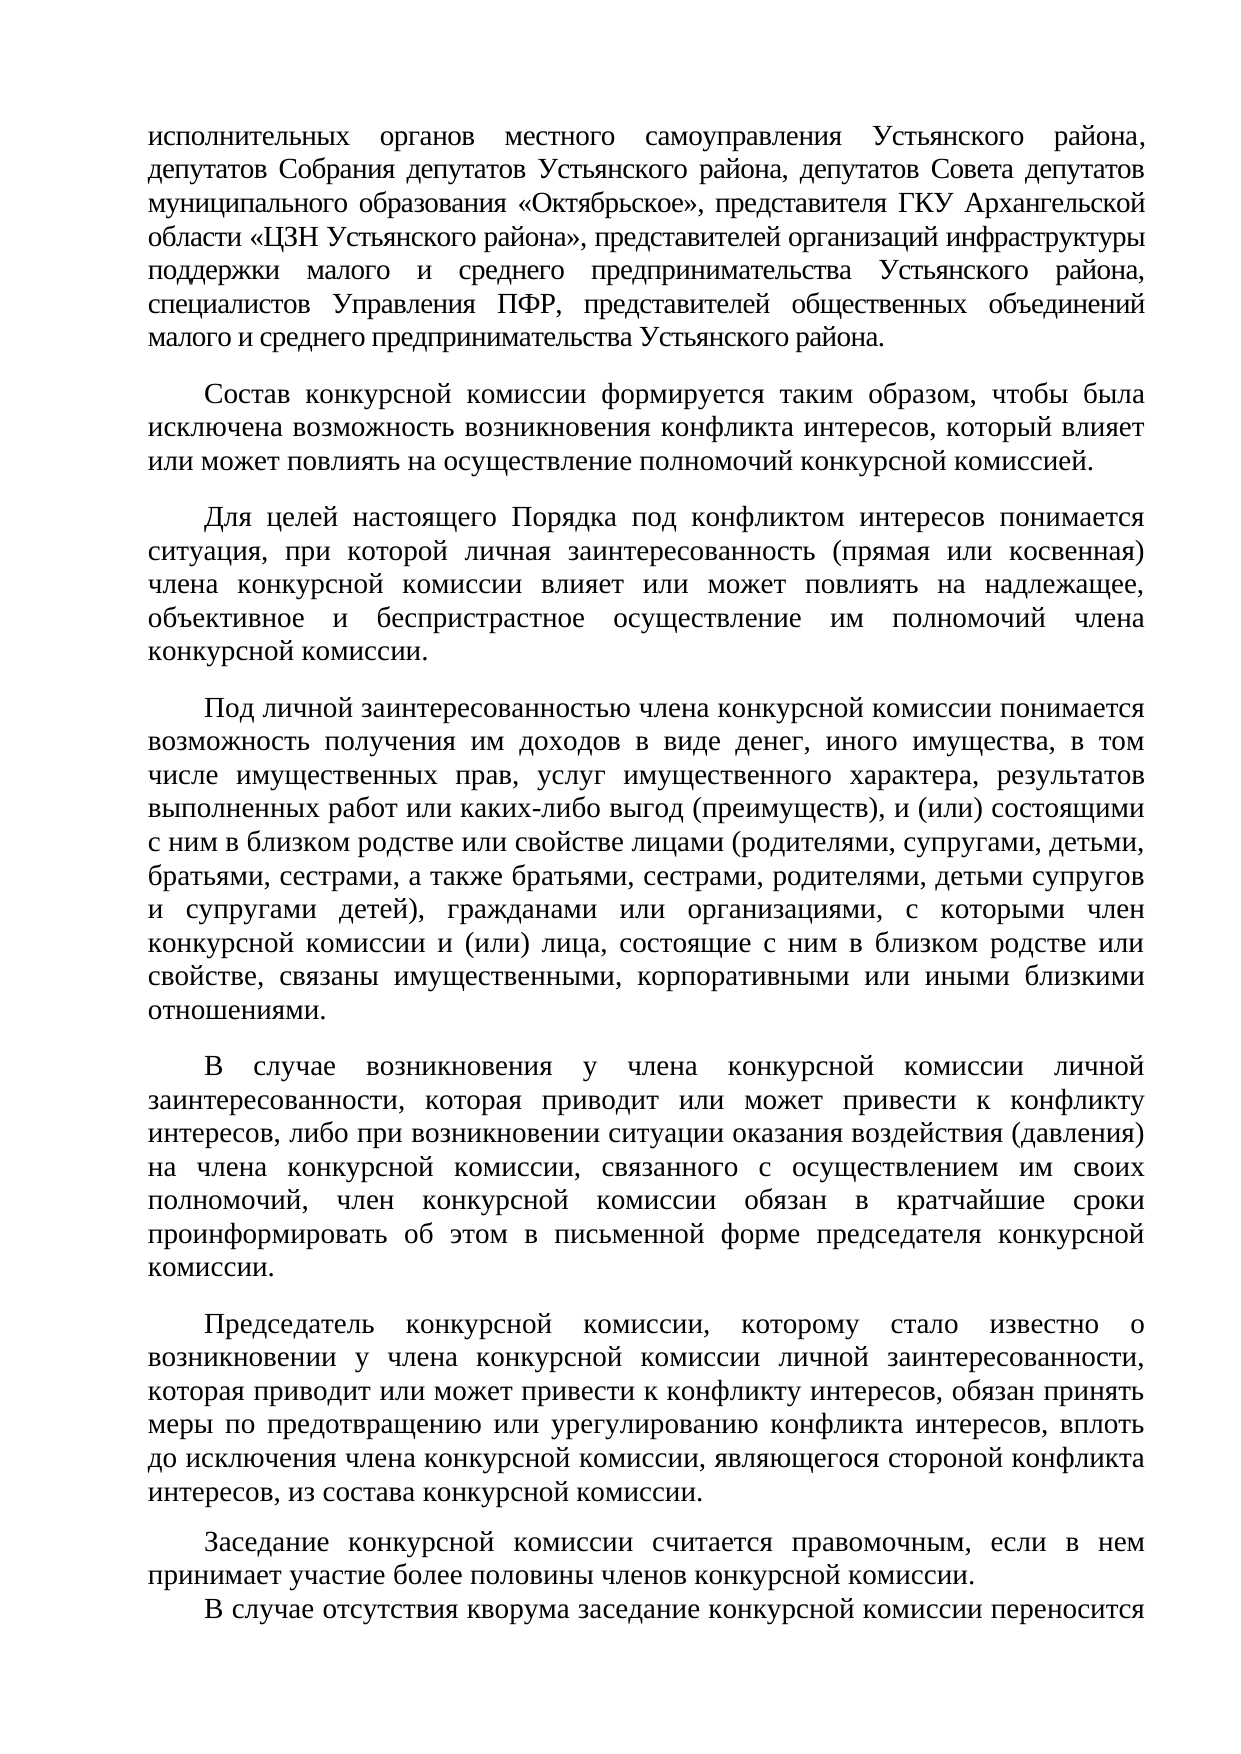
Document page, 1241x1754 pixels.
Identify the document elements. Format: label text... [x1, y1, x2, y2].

text Под личной заинтересованностью члена конкурсной комиссии понимается возможность получения им доходов в виде денег, иного имущества, в том числе имущественных прав, услуг имущественного характера, результатов выполненных работ или каких-либо выгод (преимуществ), и (или) состоящими с ним в близком родстве или свойстве лицами (родителями, супругами, детьми, братьями, сестрами, а также братьями, сестрами, родителями, детьми супругов и супругами детей), гражданами или организациями, с которыми член конкурсной комиссии и (или) лица, состоящие с ним в близком родстве или свойстве, связаны имущественными, корпоративными или иными близкими отношениями. [148, 690, 1146, 1025]
text Председатель конкурсной комиссии, которому стало известно о возникновении у члена конкурсной комиссии личной заинтересованности, которая приводит или может привести к конфликту интересов, обязан принять меры по предотвращению или урегулированию конфликта интересов, вплоть до исключения члена конкурсной комиссии, являющегося стороной конфликта интересов, из состава конкурсной комиссии. [148, 1306, 1146, 1507]
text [148, 118, 1146, 353]
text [148, 1591, 1146, 1624]
text Для целей настоящего Порядка под конфликтом интересов понимается ситуация, при которой личная заинтересованность (прямая или косвенная) члена конкурсной комиссии влияет или может повлиять на надлежащее, объективное и беспристрастное осуществление им полномочий члена конкурсной комиссии. [148, 499, 1146, 667]
text Заседание конкурсной комиссии считается правомочным, если в нем принимает участие более половины членов конкурсной комиссии. [148, 1524, 1146, 1591]
text Состав конкурсной комиссии формируется таким образом, чтобы была исключена возможность возникновения конфликта интересов, который влияет или может повлиять на осуществление полномочий конкурсной комиссией. [148, 376, 1146, 476]
text В случае возникновения у члена конкурсной комиссии личной заинтересованности, которая приводит или может привести к конфликту интересов, либо при возникновении ситуации оказания воздействия (давления) на члена конкурсной комиссии, связанного с осуществлением им своих полномочий, член конкурсной комиссии обязан в кратчайшие сроки проинформировать об этом в письменной форме председателя конкурсной комиссии. [148, 1048, 1146, 1283]
